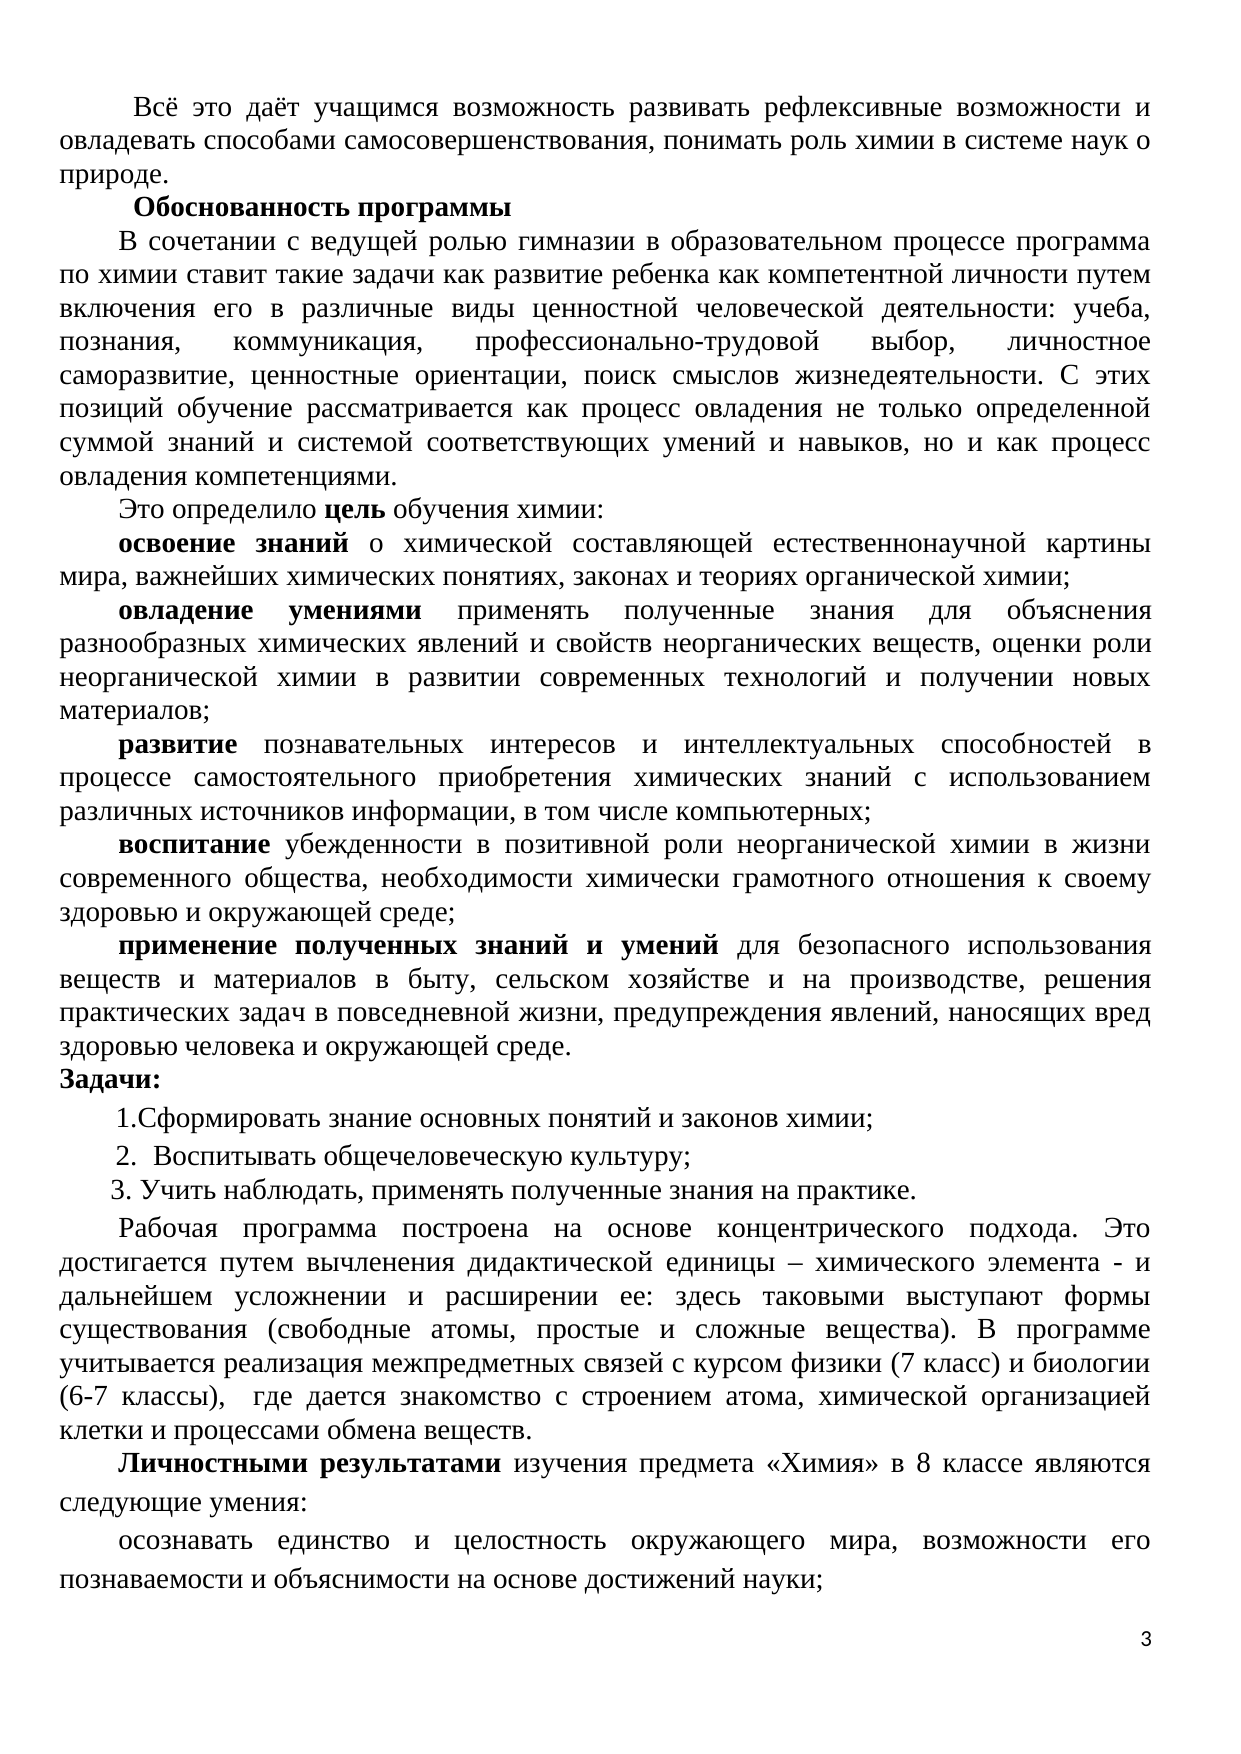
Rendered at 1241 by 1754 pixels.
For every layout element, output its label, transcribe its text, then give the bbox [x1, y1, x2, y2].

text осознавать единство и целостность окружающего мира, возможности его познаваемости и объяснимости на основе достижений науки; [59, 1522, 1152, 1594]
text Личностными результатами изучения предмета «Химия» в 8 классе являются следующие умения: [59, 1445, 1152, 1517]
text Это определило цель обучения химии: [59, 491, 1152, 525]
text развитие познавательных интересов и интеллектуальных способностей в процессе самостоятельного приобретения химических знаний с использованием различных источников информации, в том числе компьютерных; [59, 726, 1152, 827]
text Всё это даёт учащимся возможность развивать рефлексивные возможности и овладевать способами самосовершенствования, понимать роль химии в системе наук о природе. [59, 89, 1152, 189]
text 3. Учить наблюдать, применять полученные знания на практике. [59, 1172, 1152, 1206]
title Рабочая программа построена на основе концентрического подхода. Это достигается путем вычленения дидактической единицы – химического элемента - и дальнейшем усложнении и расширении ее: здесь таковыми выступают формы существования (свободные атомы, простые и сложные вещества). В программе учитывается реализация межпредметных связей с курсом физики (7 класс) и биологии (6-7 классы), где дается знакомство с строением атома, химической организацией клетки и процессами обмена веществ. [59, 1211, 1152, 1445]
text воспитание убежденности в позитивной роли неорганической химии в жизни современного общества, необходимости химически грамотного отношения к своему здоровью и окружающей среде; [59, 827, 1152, 927]
text овладение умениями применять полученные знания для объяснения разнообразных химических явлений и свойств неорганических веществ, оценки роли неорганической химии в развитии современных технологий и получении новых материалов; [59, 592, 1152, 726]
text Задачи: [59, 1061, 1152, 1095]
list Воспитывать общечеловеческую культуру; [115, 1138, 1152, 1172]
text Обоснованность программы [59, 189, 1152, 223]
text применение полученных знаний и умений для безопасного использования веществ и материалов в быту, сельском хозяйстве и на производстве, решения практических задач в повседневной жизни, предупреждения явлений, наносящих вред здоровью человека и окружающей среде. [59, 927, 1152, 1061]
text В сочетании с ведущей ролью гимназии в образовательном процессе программа по химии ставит такие задачи как развитие ребенка как компетентной личности путем включения его в различные виды ценностной человеческой деятельности: учеба, познания, коммуникация, профессионально-трудовой выбор, личностное саморазвитие, ценностные ориентации, поиск смыслов жизнедеятельности. С этих позиций обучение рассматривается как процесс овладения не только определенной суммой знаний и системой соответствующих умений и навыков, но и как процесс овладения компетенциями. [59, 223, 1152, 491]
text 1.Сформировать знание основных понятий и законов химии; [115, 1100, 1152, 1133]
text освоение знаний о химической составляющей естественнонаучной картины мира, важнейших химических понятиях, законах и теориях органической химии; [59, 525, 1152, 592]
